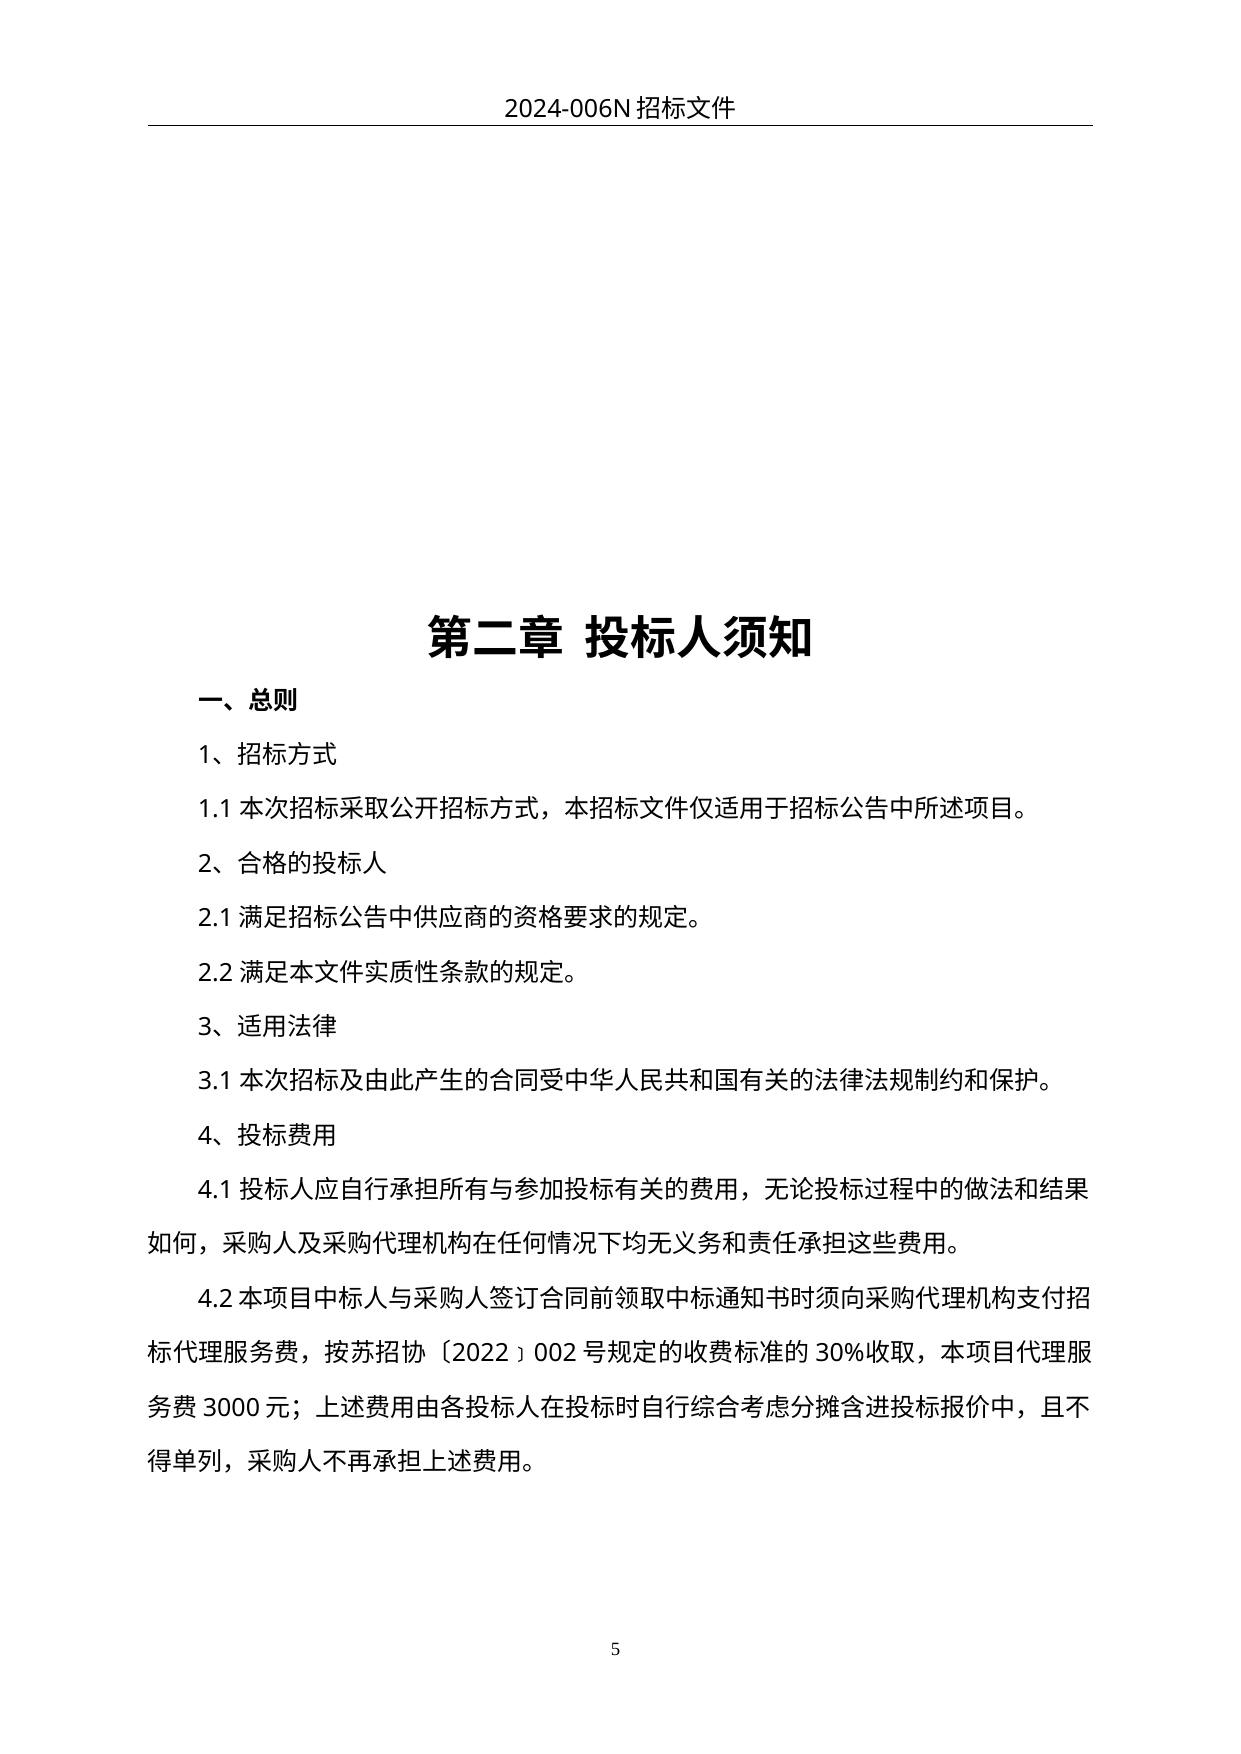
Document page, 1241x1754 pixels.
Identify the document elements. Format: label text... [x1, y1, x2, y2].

text 2.2 满足本文件实质性条款的规定。 [148, 952, 1093, 988]
subtitle 第二章 投标人须知 [148, 589, 1093, 680]
text 3.1 本次招标及由此产生的合同受中华人民共和国有关的法律法规制约和保护。 [148, 1061, 1093, 1097]
text 4.1 投标人应自行承担所有与参加投标有关的费用，无论投标过程中的做法和结果如何，采购人及采购代理机构在任何情况下均无义务和责任承担这些费用。 [148, 1169, 1093, 1260]
subtitle 4、投标费用 [148, 1115, 1093, 1151]
subtitle 2、合格的投标人 [148, 843, 1093, 879]
text 1.1 本次招标采取公开招标方式，本招标文件仅适用于招标公告中所述项目。 [148, 789, 1093, 825]
text 2.1满足招标公告中供应商的资格要求的规定。 [148, 898, 1093, 934]
subtitle 3、适用法律 [148, 1006, 1093, 1043]
subtitle 一、总则 [148, 680, 1093, 716]
subtitle 1、招标方式 [148, 734, 1093, 771]
text 4.2本项目中标人与采购人签订合同前领取中标通知书时须向采购代理机构支付招标代理服务费，按苏招协〔2022﹞002号规定的收费标准的30%收取，本项目代理服务费3000元；上述费用由各投标人在投标时自行综合考虑分摊含进投标报价中，且不得单列，采购人不再承担上述费用。 [148, 1278, 1093, 1478]
